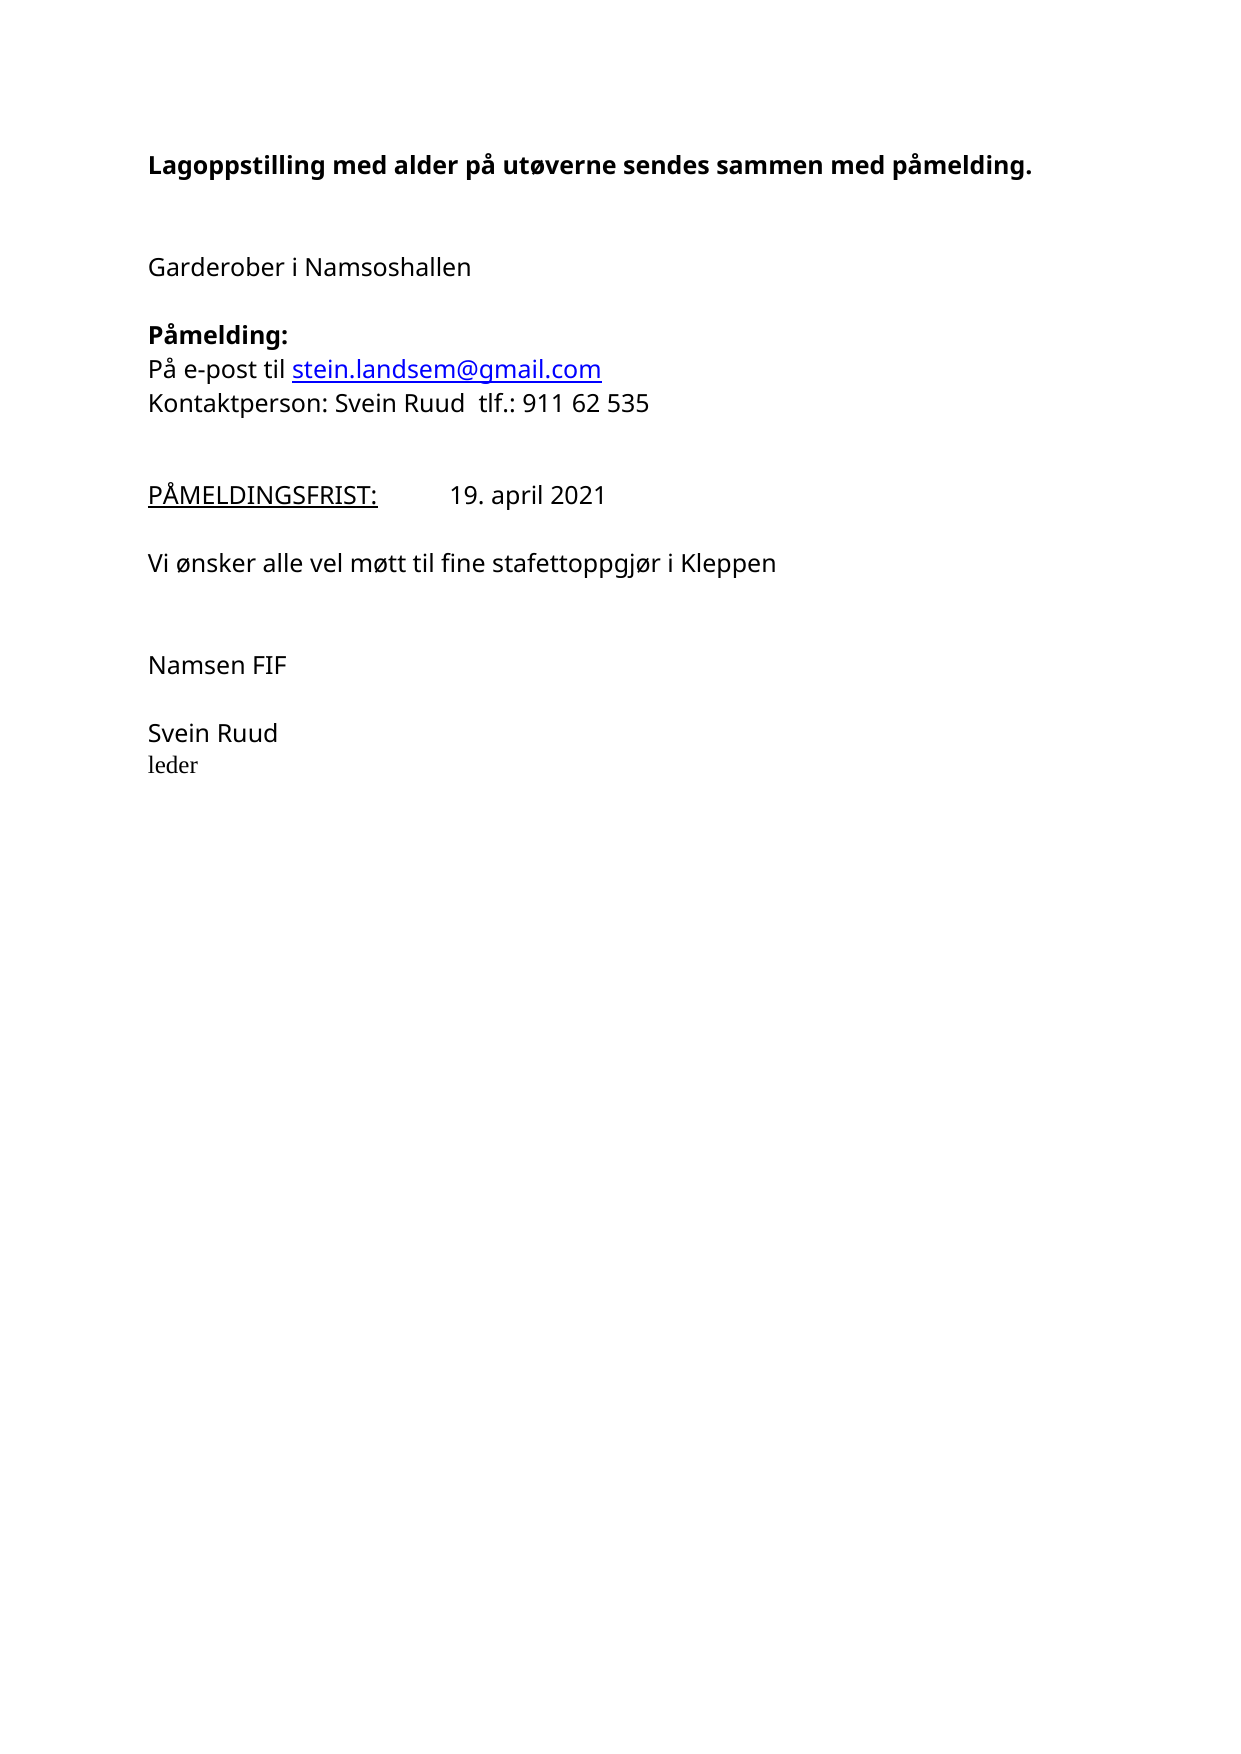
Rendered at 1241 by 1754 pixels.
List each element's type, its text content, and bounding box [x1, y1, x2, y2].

text Garderober i Namsoshallen [148, 250, 1093, 284]
text Kontaktperson: Svein Ruud tlf.: 911 62 535 [148, 386, 1093, 420]
text Vi ønsker alle vel møtt til fine stafettoppgjør i Kleppen [148, 546, 1093, 580]
text Påmelding: [148, 318, 1093, 352]
text Svein Ruud [148, 716, 1093, 750]
text leder [148, 750, 1093, 779]
text På e-post til stein.landsem@gmail.com [148, 352, 1093, 386]
text Lagoppstilling med alder på utøverne sendes sammen med påmelding. [148, 148, 1093, 182]
text Namsen FIF [148, 648, 1093, 682]
text PÅMELDINGSFRIST: 19. april 2021 [148, 478, 1093, 512]
